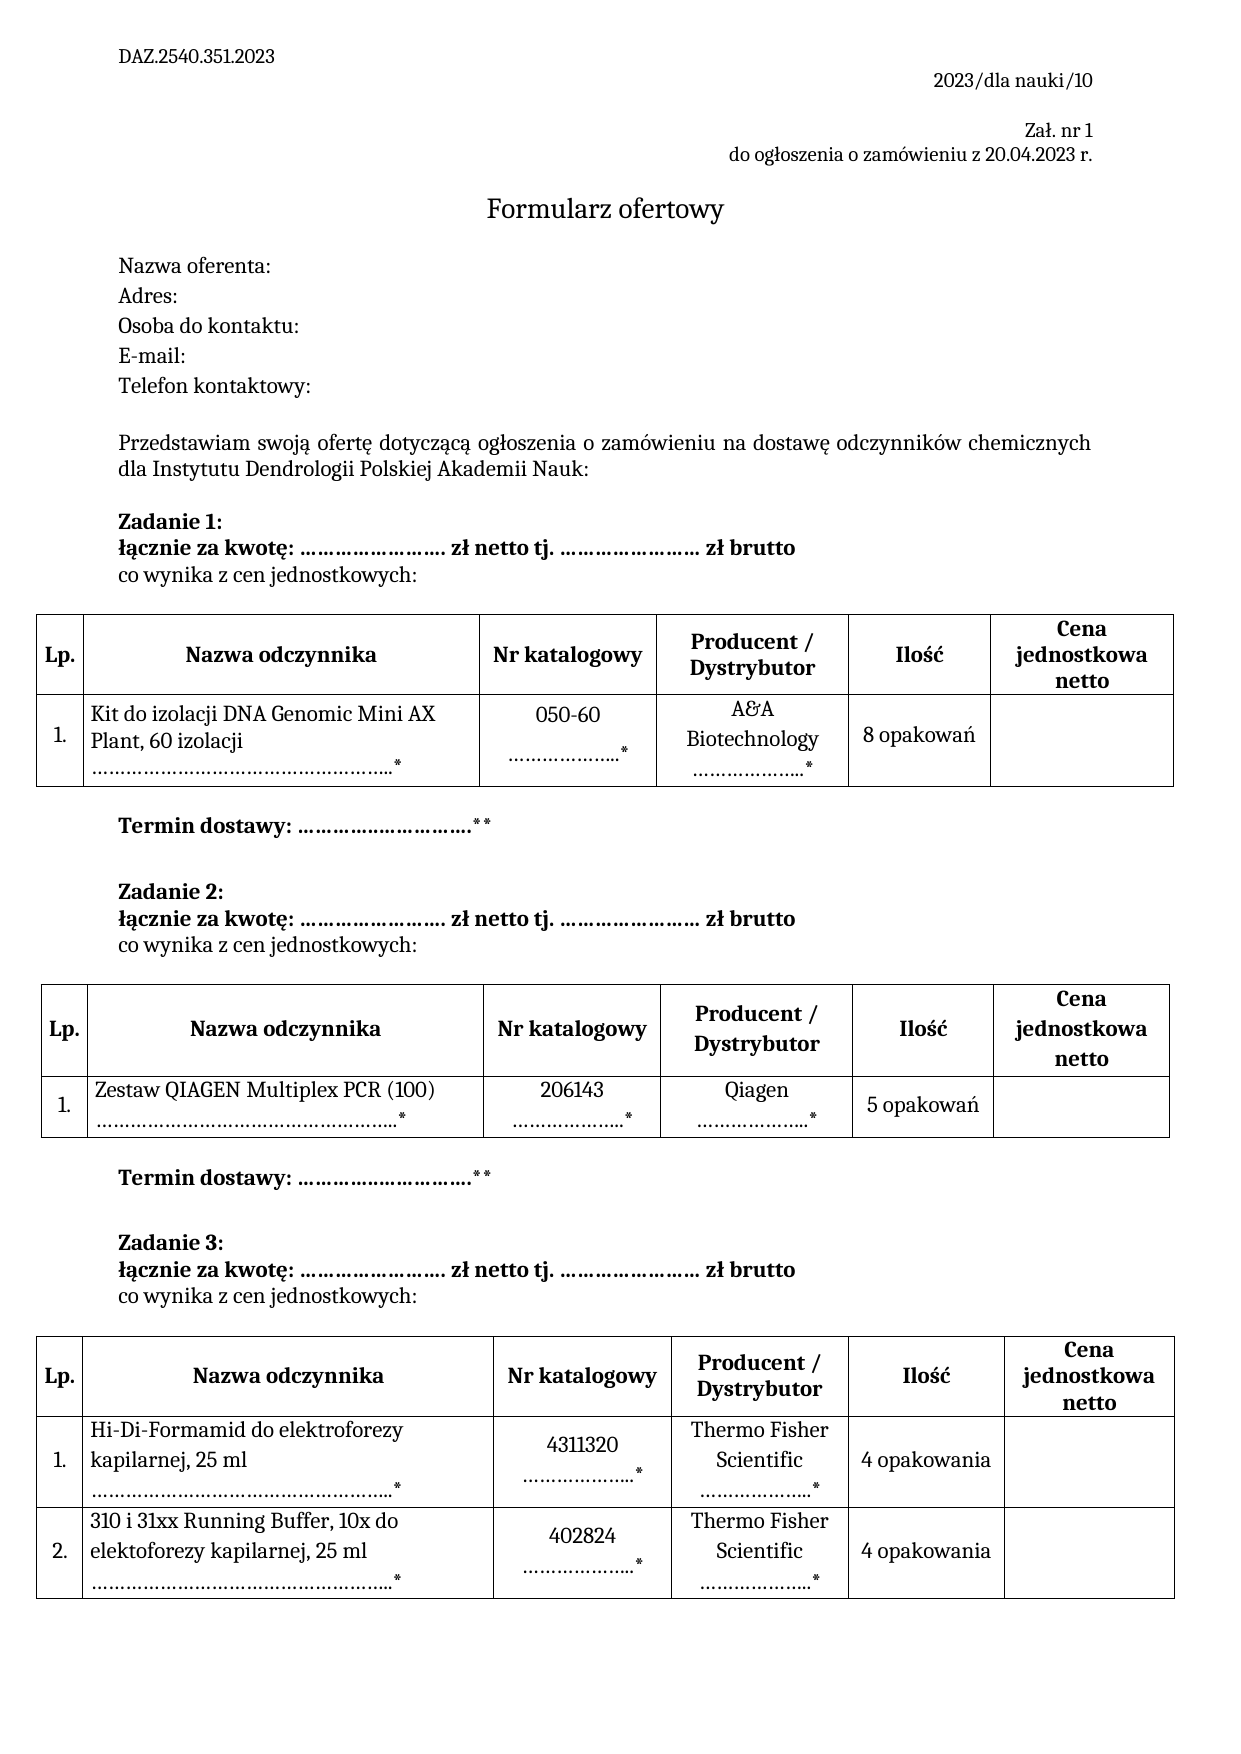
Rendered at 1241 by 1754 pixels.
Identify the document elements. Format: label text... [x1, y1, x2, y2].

text do ogłoszenia o zamówieniu z 20.04.2023 r. [118, 142, 1093, 166]
list Zadanie 2: [118, 879, 1093, 905]
table_cell 8 opakowań [849, 695, 990, 786]
table_cell 2. [37, 1508, 82, 1598]
table_header Nazwa odczynnika [88, 985, 483, 1076]
table_cell Kit do izolacji DNA Genomic Mini AX Plant, 60 izolacji ……………………………………………..* [84, 695, 479, 786]
table_header Lp. [37, 615, 83, 694]
list co wynika z cen jednostkowych: [118, 1283, 1093, 1309]
table_cell 4 opakowania [849, 1508, 1004, 1598]
table_header Nazwa odczynnika [84, 615, 479, 694]
table_header Cena jednostkowa netto [1005, 1337, 1174, 1416]
table_header Lp. [42, 985, 87, 1076]
list Zadanie 1: [118, 509, 1093, 535]
table_cell [1005, 1417, 1174, 1507]
text łącznie za kwotę: ……………………. zł netto tj. …………………… zł brutto [118, 905, 1093, 932]
table_cell Thermo Fisher Scientific ………………..* [672, 1508, 848, 1598]
text Termin dostawy: …………..…………….** [118, 813, 1093, 839]
text łącznie za kwotę: ……………………. zł netto tj. …………………… zł brutto [118, 1256, 1093, 1283]
list co wynika z cen jednostkowych: [118, 562, 1093, 588]
text E-mail: [118, 343, 1093, 369]
table_cell 5 opakowań [853, 1077, 993, 1137]
table_cell Qiagen ………………..* [661, 1077, 852, 1137]
table_header Cena jednostkowa netto [994, 985, 1169, 1076]
table_cell Zestaw QIAGEN Multiplex PCR (100) ……………………………………………..* [88, 1077, 483, 1137]
table_cell 4311320 ………………..* [494, 1417, 671, 1507]
table_cell [994, 1077, 1169, 1137]
table_cell 050-60 ………………..* [480, 695, 656, 786]
table_header Ilość [853, 985, 993, 1076]
table_cell Hi-Di-Formamid do elektroforezy kapilarnej, 25 ml ……………………………………………..* [83, 1417, 493, 1507]
table_cell 1. [37, 695, 83, 786]
table_header Lp. [37, 1337, 82, 1416]
text Termin dostawy: …………..…………….** [118, 1164, 1093, 1191]
table_cell Thermo Fisher Scientific ………………..* [672, 1417, 848, 1507]
table_header Producent / Dystrybutor [661, 985, 852, 1076]
text Przedstawiam swoją ofertę dotyczącą ogłoszenia o zamówieniu na dostawę odczynników chemicznych dla Instytutu Dendrologii Polskiej Akademii Nauk: [118, 430, 1093, 482]
table_cell 4 opakowania [849, 1417, 1004, 1507]
text łącznie za kwotę: ……………………. zł netto tj. …………………… zł brutto [118, 535, 1093, 562]
table_cell 206143 ………………..* [484, 1077, 660, 1137]
table_cell 1. [37, 1417, 82, 1507]
table_header Nazwa odczynnika [83, 1337, 493, 1416]
text Nazwa oferenta: [118, 252, 1093, 279]
table_header Nr katalogowy [480, 615, 656, 694]
text Zał. nr 1 [856, 118, 1093, 142]
table_header Cena jednostkowa netto [991, 615, 1173, 694]
table_cell [991, 695, 1173, 786]
table_header Nr katalogowy [484, 985, 660, 1076]
table_cell A&A Biotechnology ………………..* [657, 695, 848, 786]
table_header Nr katalogowy [494, 1337, 671, 1416]
list Zadanie 3: [118, 1230, 1093, 1256]
table_header Producent / Dystrybutor [672, 1337, 848, 1416]
list co wynika z cen jednostkowych: [118, 932, 1093, 958]
text Osoba do kontaktu: [118, 313, 1093, 339]
table_cell 310 i 31xx Running Buffer, 10x do elektoforezy kapilarnej, 25 ml ……………………………………………..* [83, 1508, 493, 1598]
text Telefon kontaktowy: [118, 373, 1093, 399]
table_header Ilość [849, 615, 990, 694]
table_cell 1. [42, 1077, 87, 1137]
table_cell 402824 ………………..* [494, 1508, 671, 1598]
table_header Producent / Dystrybutor [657, 615, 848, 694]
text Formularz ofertowy [118, 192, 1093, 226]
text Adres: [118, 283, 1093, 309]
table_header Ilość [849, 1337, 1004, 1416]
table_cell [1005, 1508, 1174, 1598]
